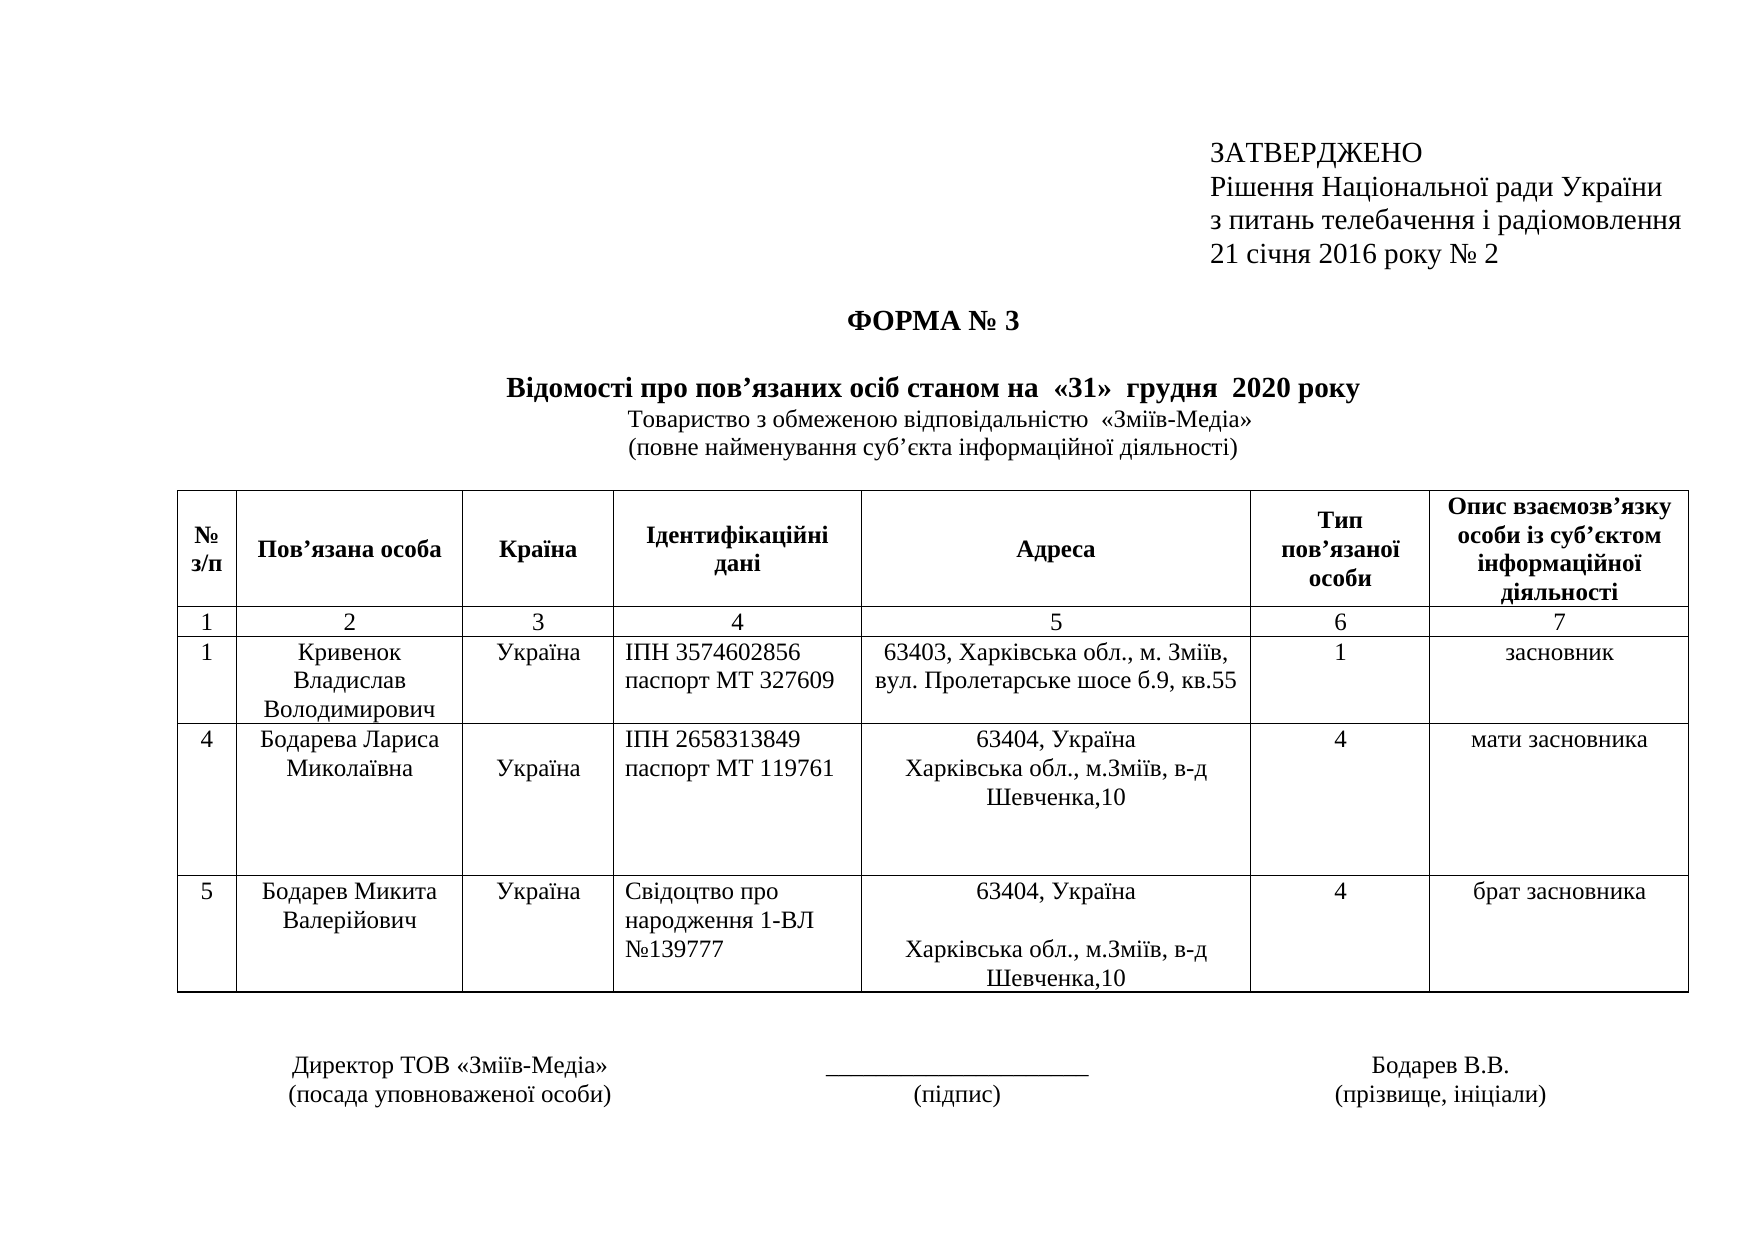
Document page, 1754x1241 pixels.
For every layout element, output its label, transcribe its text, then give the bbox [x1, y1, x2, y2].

table_cell 3 [463, 607, 613, 636]
table_cell Україна [463, 724, 613, 875]
table_cell 4 [1251, 724, 1429, 875]
text Товариство з обмеженою відповідальністю «Зміїв-Медіа» [177, 404, 1689, 432]
table_cell 63404, Україна Харківська обл., м.Зміїв, в-д Шевченка,10 [862, 724, 1250, 875]
table_cell Бодарева Лариса Миколаївна [237, 724, 462, 875]
text з питань телебачення і радіомовлення [1136, 202, 1689, 236]
text (повне найменування суб’єкта інформаційної діяльності) [177, 432, 1689, 461]
table_cell 1 [178, 637, 236, 723]
text ЗАТВЕРДЖЕНО [1136, 135, 1689, 169]
text Рішення Національної ради України [1136, 169, 1689, 202]
table_cell засновник [1430, 637, 1688, 723]
text Відомості про пов’язаних осіб станом на «31» грудня 2020 року [177, 370, 1689, 404]
table_header Адреса [862, 491, 1250, 606]
table_cell ІПН 3574602856 паспорт МТ 327609 [614, 637, 861, 723]
table_cell Україна [463, 876, 613, 991]
table_cell 4 [614, 607, 861, 636]
text 21 січня 2016 року № 2 [1136, 236, 1689, 269]
table_cell 2 [237, 607, 462, 636]
table_cell 6 [1251, 607, 1429, 636]
table_cell 7 [1430, 607, 1688, 636]
table_cell Свідоцтво про народження 1-ВЛ №139777 [614, 876, 861, 991]
table_cell 63403, Харківська обл., м. Зміїв, вул. Пролетарське шосе б.9, кв.55 [862, 637, 1250, 723]
table_cell 5 [862, 607, 1250, 636]
table_cell Кривенок Владислав Володимирович [237, 637, 462, 723]
table_cell 1 [178, 607, 236, 636]
table_cell ІПН 2658313849 паспорт МТ 119761 [614, 724, 861, 875]
table_header Пов’язана особа [237, 491, 462, 606]
table_cell 1 [1251, 637, 1429, 723]
table_cell 4 [1251, 876, 1429, 991]
table_cell 5 [178, 876, 236, 991]
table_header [177, 1050, 722, 1107]
table_header Опис взаємозв’язку особи із суб’єктом інформаційної діяльності [1430, 491, 1688, 606]
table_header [1192, 1050, 1689, 1107]
table_header Тип пов’язаної особи [1251, 491, 1429, 606]
table_cell Україна [463, 637, 613, 723]
table_cell 4 [178, 724, 236, 875]
table_cell брат засновника [1430, 876, 1688, 991]
table_cell мати засновника [1430, 724, 1688, 875]
table_header Ідентифікаційні дані [614, 491, 861, 606]
text ФОРМА № 3 [177, 303, 1689, 337]
table_header № з/п [178, 491, 236, 606]
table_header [722, 1050, 1192, 1107]
table_cell 63404, Україна Харківська обл., м.Зміїв, в-д Шевченка,10 [862, 876, 1250, 991]
table_cell Бодарев Микита Валерійович [237, 876, 462, 991]
table_header Країна [463, 491, 613, 606]
